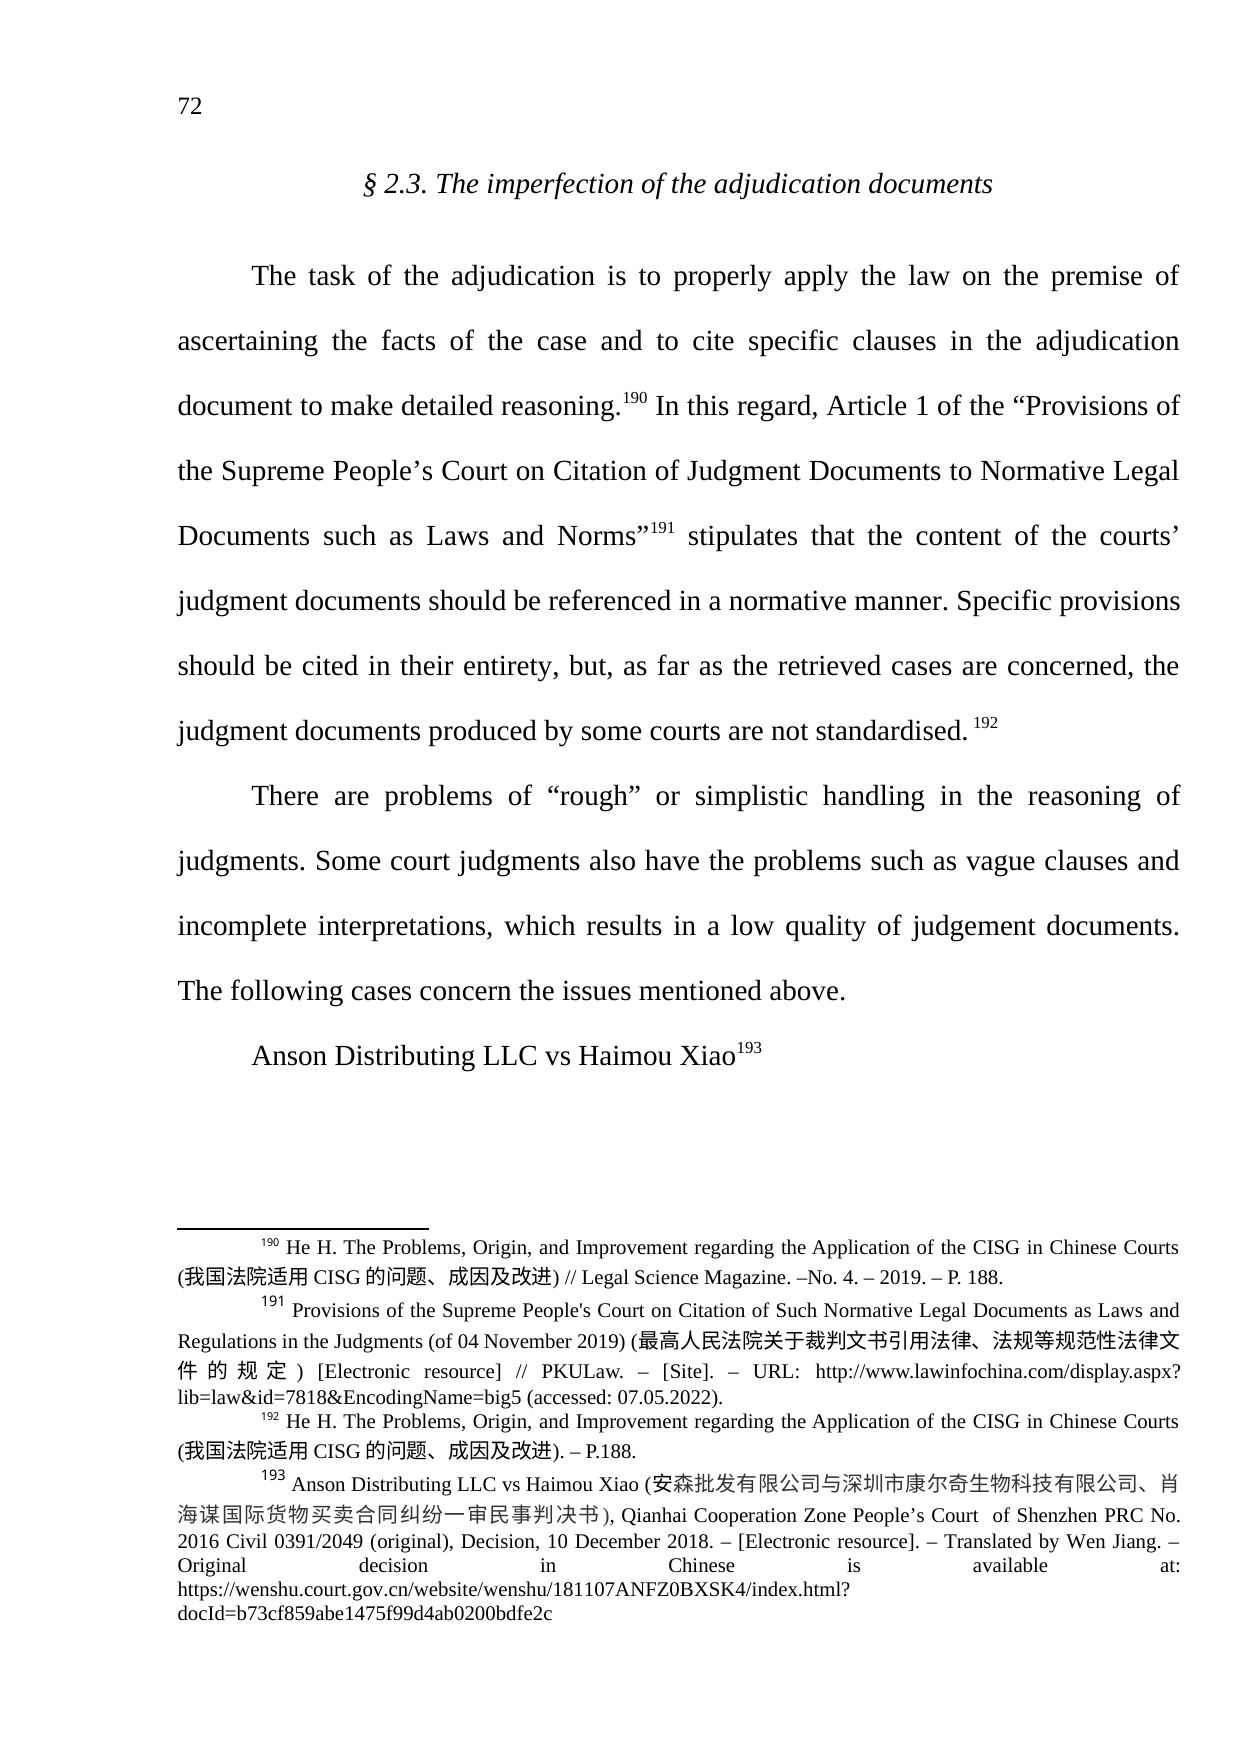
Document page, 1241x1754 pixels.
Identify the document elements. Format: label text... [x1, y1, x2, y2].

subtitle § 2.3. The imperfection of the adjudication documents [177, 150, 1181, 215]
text The task of the adjudication is to properly apply the law on the premise of ascertaining the facts of the case and to cite specific clauses in the adjudication document to make detailed reasoning. In this regard, Article 1 of the “Provisions of the Supreme People’s Court on Citation of Judgment Documents to Normative Legal Documents such as Laws and Norms” stipulates that the content of the courts’ judgment documents should be referenced in a normative manner. Specific provisions should be cited in their entirety, but, as far as the retrieved cases are concerned, the judgment documents produced by some courts are not standardised. [177, 242, 1181, 762]
text Anson Distributing LLC vs Haimou Xiao [177, 1022, 1181, 1087]
text There are problems of “rough” or simplistic handling in the reasoning of judgments. Some court judgments also have the problems such as vague clauses and incomplete interpretations, which results in a low quality of judgement documents. The following cases concern the issues mentioned above. [177, 762, 1181, 1022]
